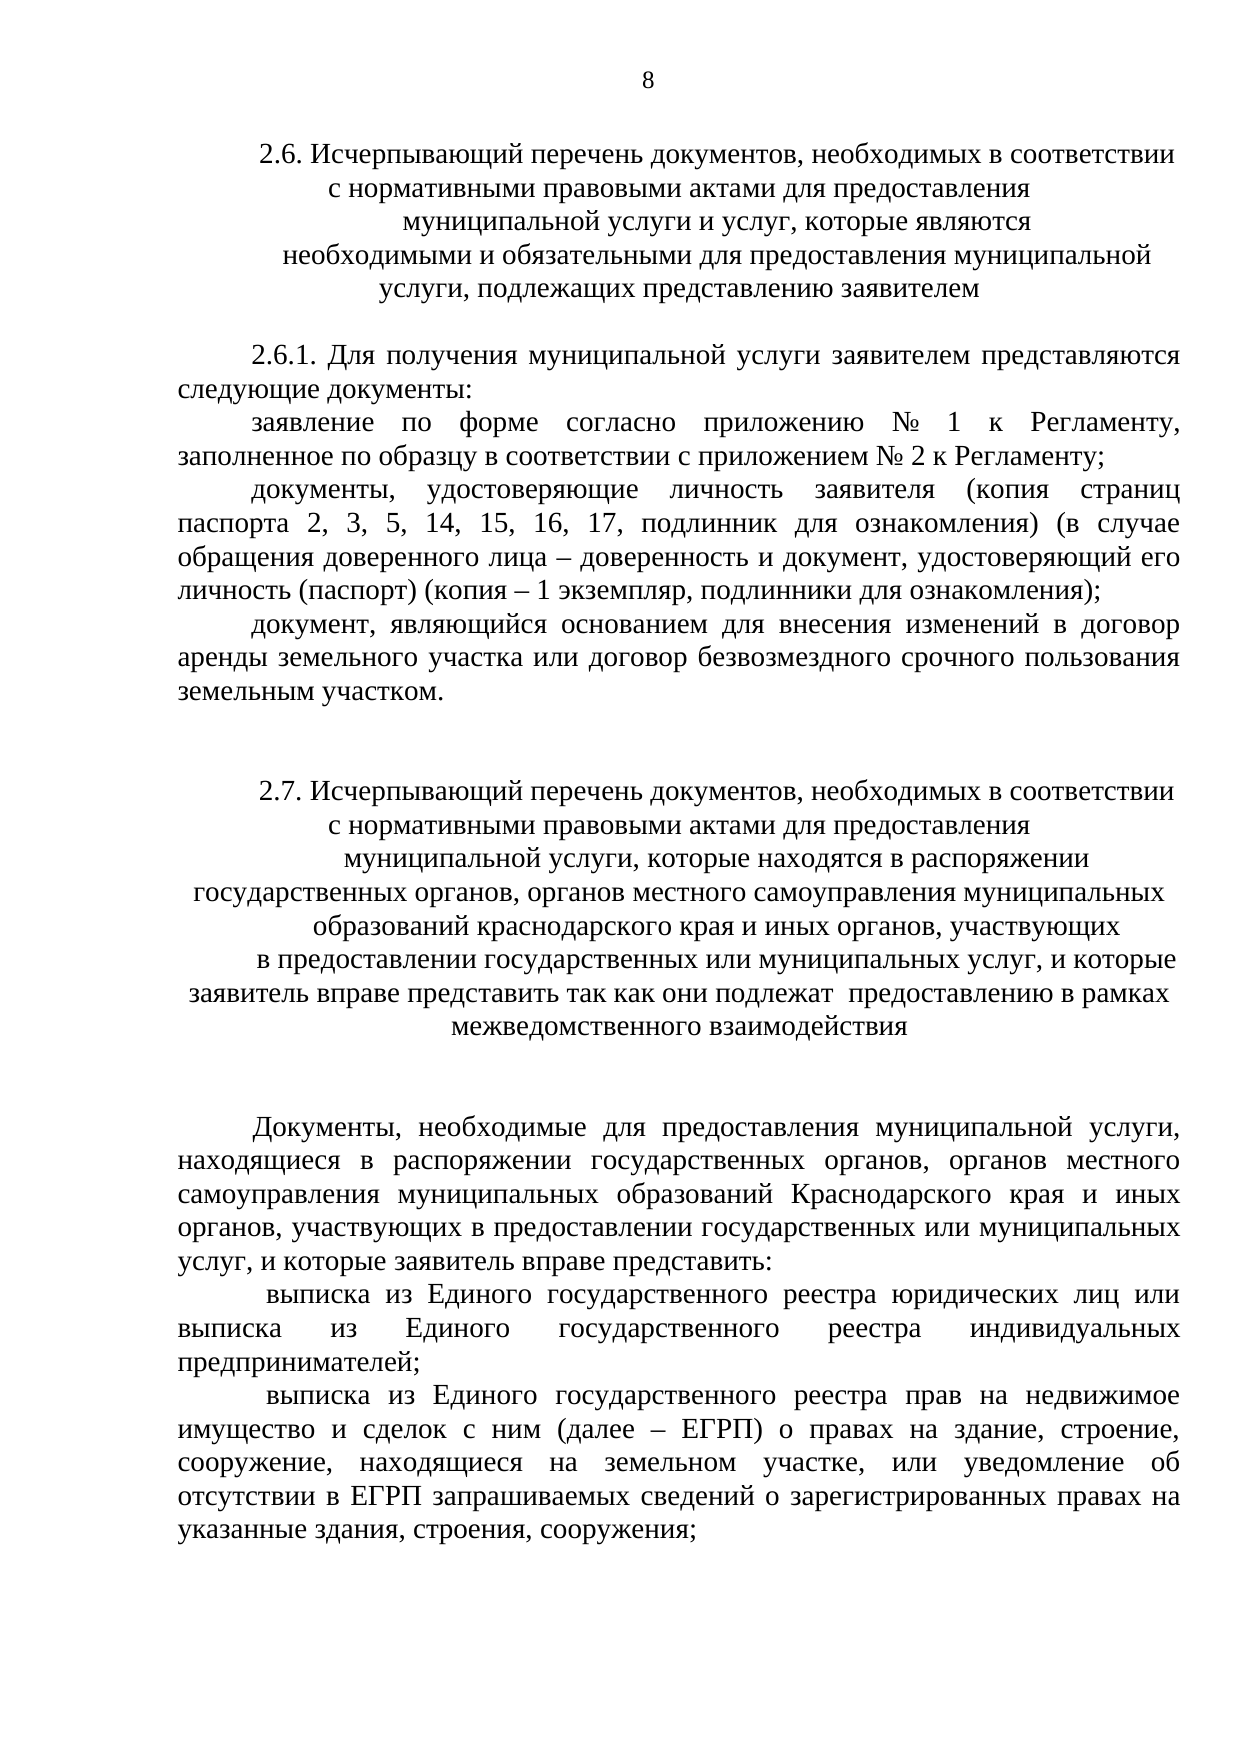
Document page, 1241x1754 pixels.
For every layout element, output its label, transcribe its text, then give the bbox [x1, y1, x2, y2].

text 2.6. Исчерпывающий перечень документов, необходимых в соответствии с нормативными правовыми актами для предоставления [177, 136, 1181, 203]
text 2.7. Исчерпывающий перечень документов, необходимых в соответствии с нормативными правовыми актами для предоставления [177, 773, 1181, 841]
text документ, являющийся основанием для внесения изменений в договор аренды земельного участка или договор безвозмездного срочного пользования земельным участком. [177, 606, 1181, 706]
text выписка из Единого государственного реестра юридических лиц или выписка из Единого государственного реестра индивидуальных предпринимателей; [177, 1277, 1181, 1377]
text Документы, необходимые для предоставления муниципальной услуги, находящиеся в распоряжении государственных органов, органов местного самоуправления муниципальных образований Краснодарского края и иных органов, участвующих в предоставлении государственных или муниципальных услуг, и которые заявитель вправе представить: [177, 1109, 1181, 1277]
text муниципальной услуги и услуг, которые являются [177, 203, 1181, 237]
text 2.6.1. Для получения муниципальной услуги заявителем представляются следующие документы: [177, 337, 1181, 404]
text образований краснодарского края и иных органов, участвующих [177, 908, 1181, 941]
text муниципальной услуги, которые находятся в распоряжении государственных органов, органов местного самоуправления муниципальных [177, 841, 1181, 908]
text выписка из Единого государственного реестра прав на недвижимое имущество и сделок с ним (далее – ЕГРП) о правах на здание, строение, сооружение, находящиеся на земельном участке, или уведомление об отсутствии в ЕГРП запрашиваемых сведений о зарегистрированных правах на указанные здания, строения, сооружения; [177, 1377, 1181, 1545]
text документы, удостоверяющие личность заявителя (копия страниц паспорта 2, 3, 5, 14, 15, 16, 17, подлинник для ознакомления) (в случае обращения доверенного лица – доверенность и документ, удостоверяющий его личность (паспорт) (копия – 1 экземпляр, подлинники для ознакомления); [177, 472, 1181, 606]
text в предоставлении государственных или муниципальных услуг, и которые заявитель вправе представить так как они подлежат предоставлению в рамках межведомственного взаимодействия [177, 941, 1181, 1042]
text заявление по форме согласно приложению № 1 к Регламенту, заполненное по образцу в соответствии с приложением № 2 к Регламенту; [177, 404, 1181, 472]
text необходимыми и обязательными для предоставления муниципальной услуги, подлежащих представлению заявителем [177, 237, 1181, 304]
